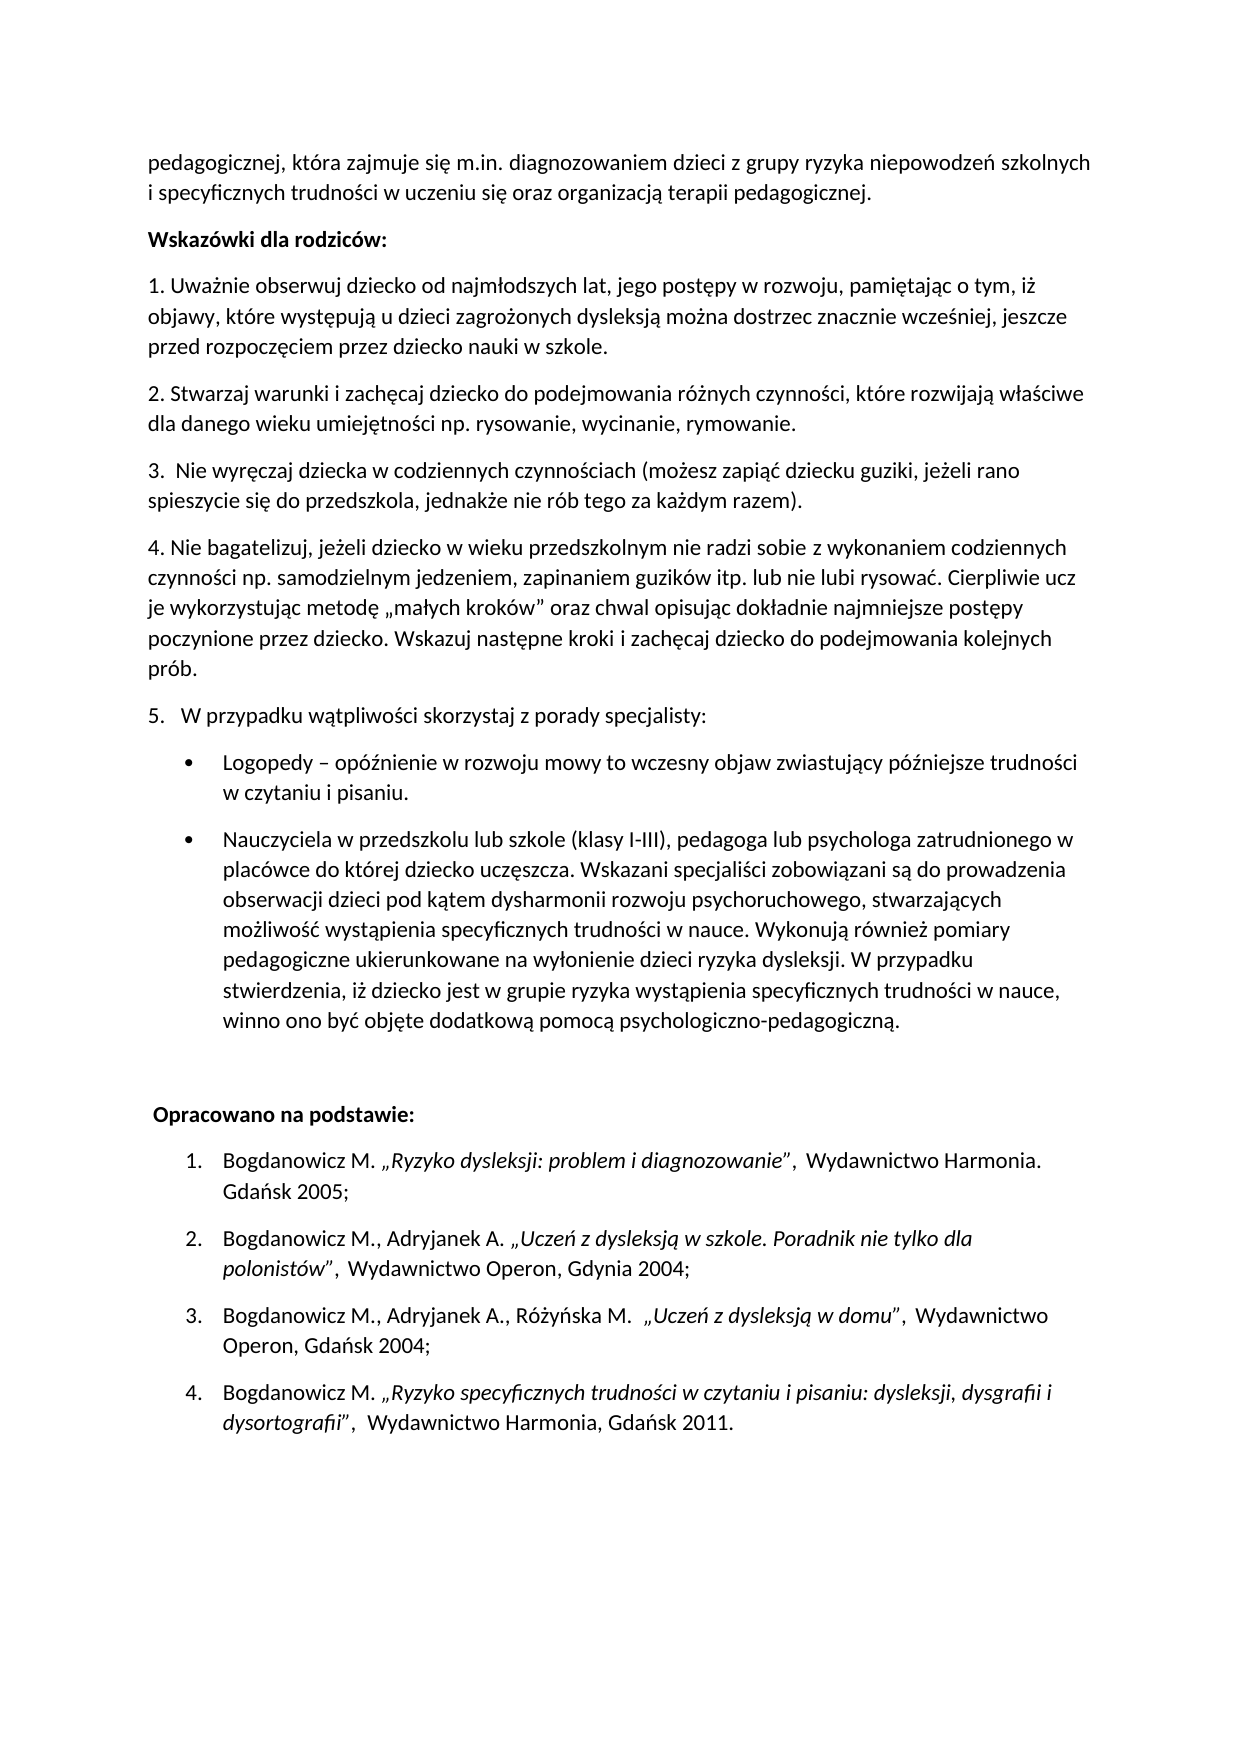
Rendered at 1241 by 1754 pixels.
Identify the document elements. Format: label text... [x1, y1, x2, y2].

text 1. Uważnie obserwuj dziecko od najmłodszych lat, jego postępy w rozwoju, pamiętając o tym, iż objawy, które występują u dzieci zagrożonych dysleksją można dostrzec znacznie wcześniej, jeszcze przed rozpoczęciem przez dziecko nauki w szkole. [148, 272, 1093, 360]
text 2. Stwarzaj warunki i zachęcaj dziecko do podejmowania różnych czynności, które rozwijają właściwe dla danego wieku umiejętności np. rysowanie, wycinanie, rymowanie. [148, 379, 1093, 437]
text 4. Nie bagatelizuj, jeżeli dziecko w wieku przedszkolnym nie radzi sobie z wykonaniem codziennych czynności np. samodzielnym jedzeniem, zapinaniem guzików itp. lub nie lubi rysować. Cierpliwie ucz je wykorzystując metodę „małych kroków” oraz chwal opisując dokładnie najmniejsze postępy poczynione przez dziecko. Wskazuj następne kroki i zachęcaj dziecko do podejmowania kolejnych prób. [148, 533, 1093, 682]
list Bogdanowicz M., Adryjanek A., Różyńska M. „Uczeń z dysleksją w domu”, Wydawnictwo Operon, Gdańsk 2004; [185, 1301, 1093, 1359]
text 3. Nie wyręczaj dziecka w codziennych czynnościach (możesz zapiąć dziecku guziki, jeżeli rano spieszycie się do przedszkola, jednakże nie rób tego za każdym razem). [148, 456, 1093, 514]
list Logopedy – opóźnienie w rozwoju mowy to wczesny objaw zwiastujący późniejsze trudności w czytaniu i pisaniu. [185, 748, 1093, 806]
text 5. W przypadku wątpliwości skorzystaj z porady specjalisty: [148, 701, 1093, 729]
list Bogdanowicz M. „Ryzyko dysleksji: problem i diagnozowanie”, Wydawnictwo Harmonia. Gdańsk 2005; [185, 1147, 1093, 1205]
list Bogdanowicz M. „Ryzyko specyficznych trudności w czytaniu i pisaniu: dysleksji, dysgrafii i dysortografii”, Wydawnictwo Harmonia, Gdańsk 2011. [185, 1378, 1093, 1436]
list Bogdanowicz M., Adryjanek A. „Uczeń z dysleksją w szkole. Poradnik nie tylko dla polonistów”, Wydawnictwo Operon, Gdynia 2004; [185, 1224, 1093, 1282]
list Nauczyciela w przedszkolu lub szkole (klasy I-III), pedagoga lub psychologa zatrudnionego w placówce do której dziecko uczęszcza. Wskazani specjaliści zobowiązani są do prowadzenia obserwacji dzieci pod kątem dysharmonii rozwoju psychoruchowego, stwarzających możliwość wystąpienia specyficznych trudności w nauce. Wykonują również pomiary pedagogiczne ukierunkowane na wyłonienie dzieci ryzyka dysleksji. W przypadku stwierdzenia, iż dziecko jest w grupie ryzyka wystąpienia specyficznych trudności w nauce, winno ono być objęte dodatkową pomocą psychologiczno-pedagogiczną. [185, 825, 1093, 1034]
text Opracowano na podstawie: [148, 1100, 1093, 1128]
text Wskazówki dla rodziców: [148, 225, 1093, 253]
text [148, 148, 1093, 206]
